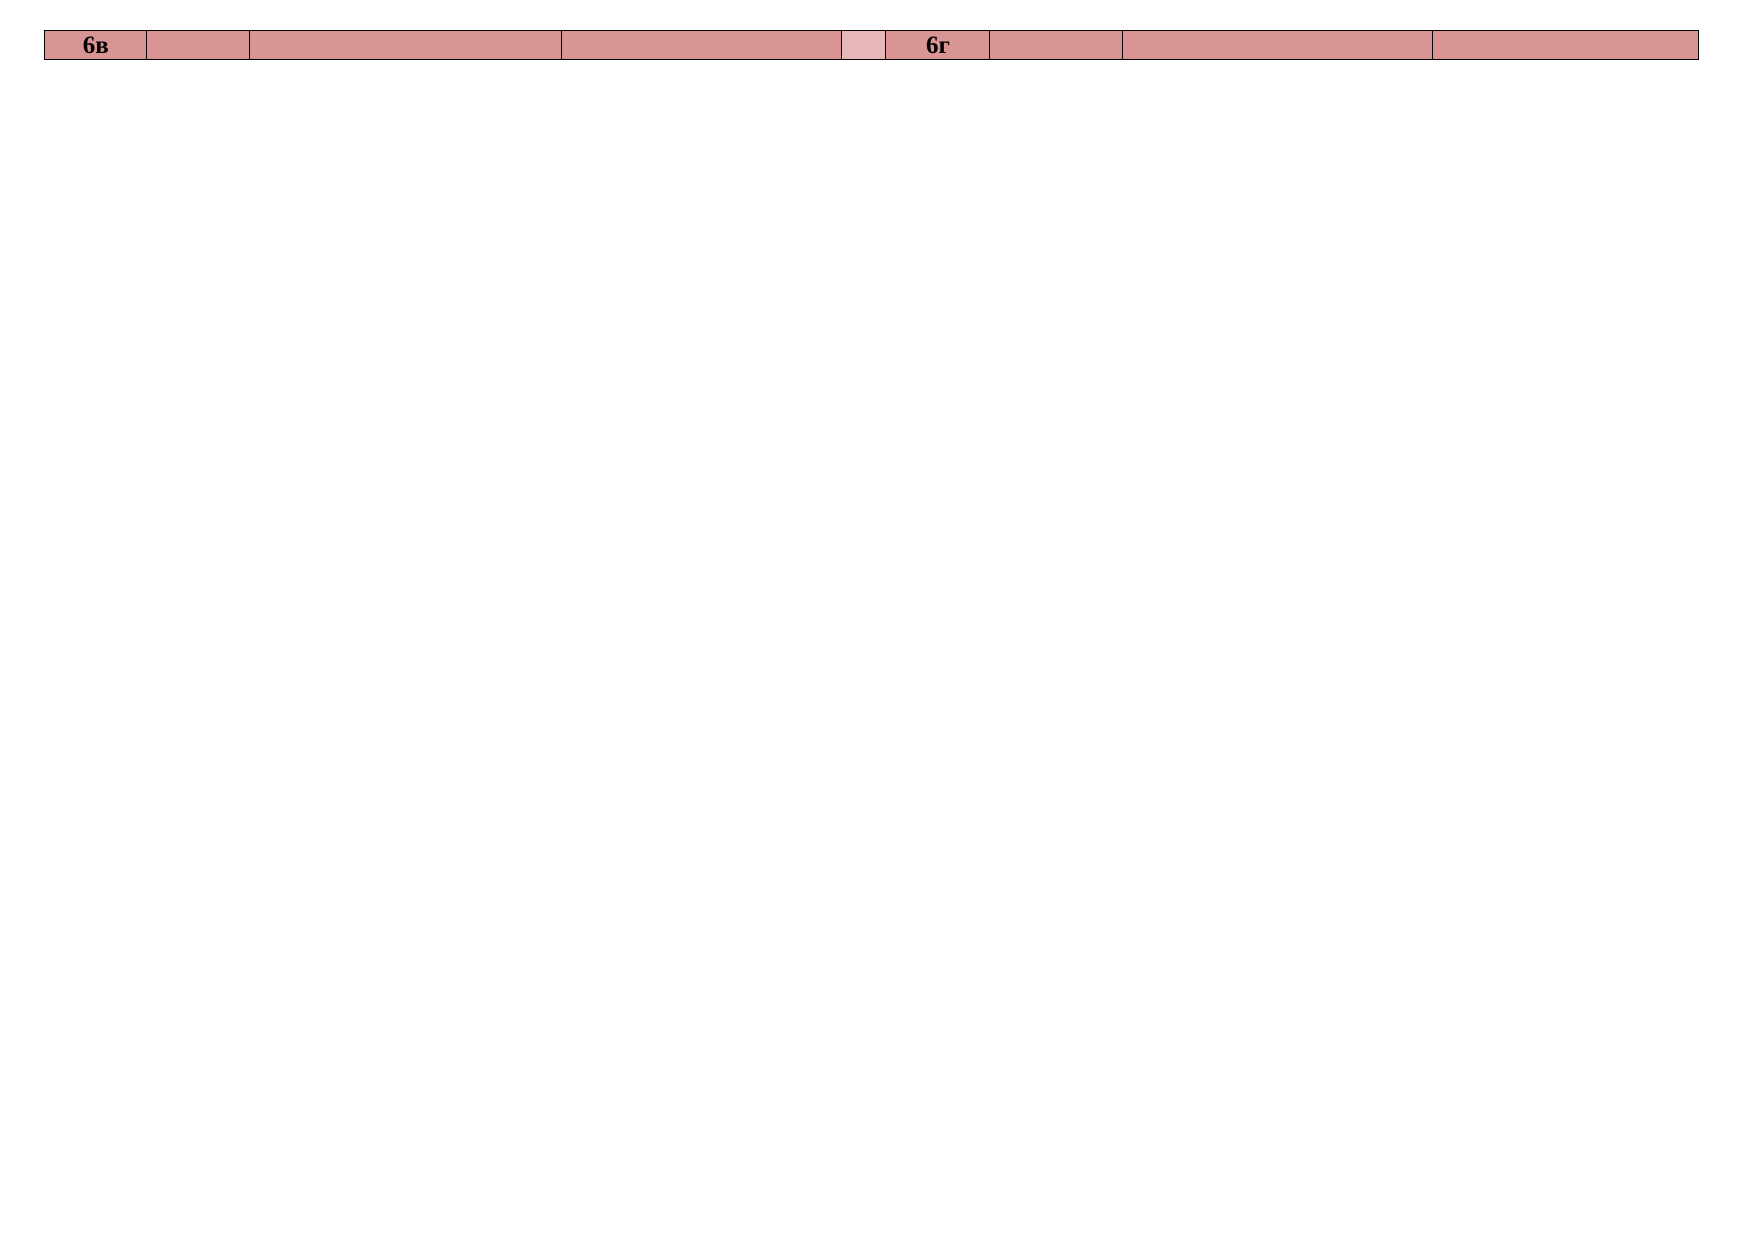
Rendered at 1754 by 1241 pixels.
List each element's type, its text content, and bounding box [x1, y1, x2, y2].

table_header [147, 31, 249, 59]
table_header 6в [45, 31, 146, 59]
table_header [1433, 31, 1698, 59]
table_header [1123, 31, 1432, 59]
table_header [990, 31, 1122, 59]
table_header [250, 31, 561, 59]
table_header [842, 31, 885, 59]
table_header [562, 31, 841, 59]
table_header 6г [886, 31, 989, 59]
